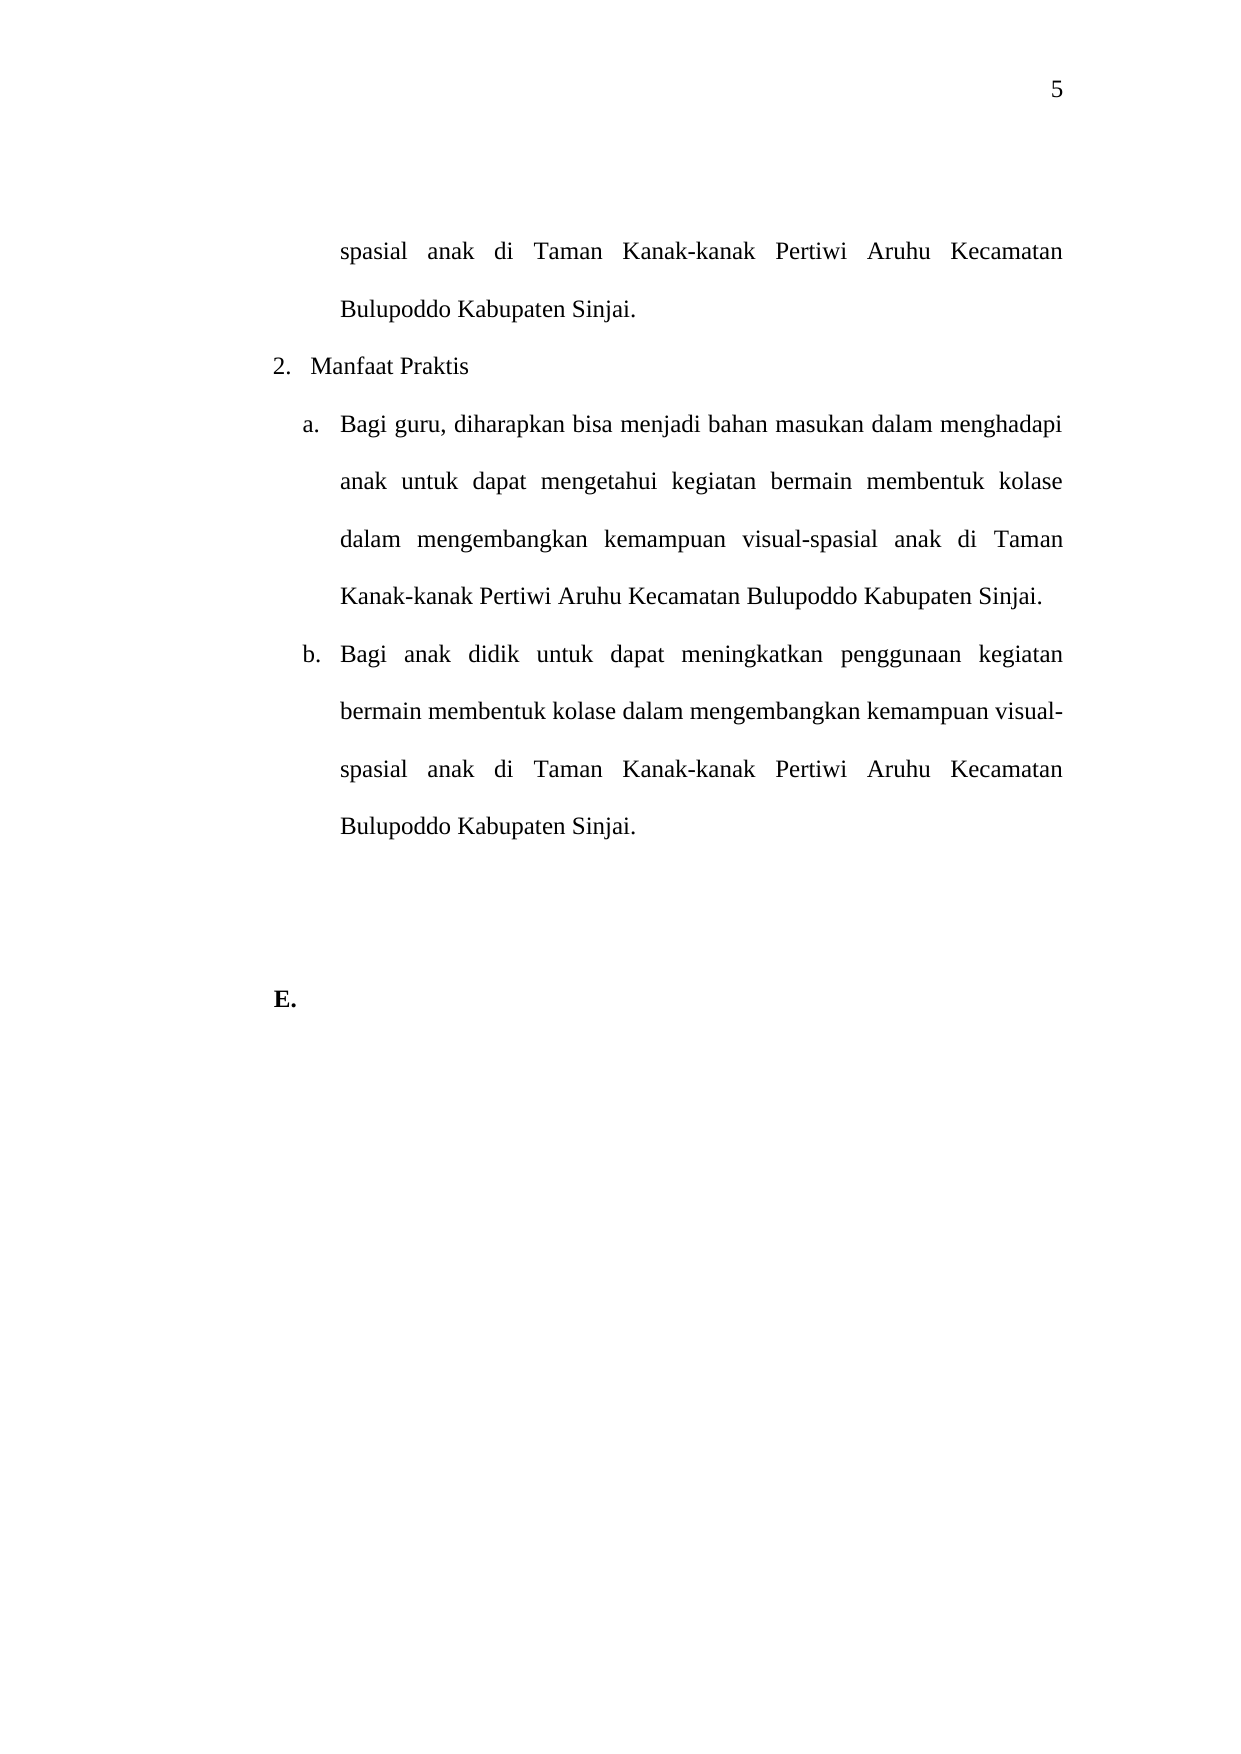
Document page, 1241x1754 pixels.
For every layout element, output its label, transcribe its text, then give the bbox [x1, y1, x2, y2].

list Bagi guru, diharapkan bisa menjadi bahan masukan dalam menghadapi anak untuk dapat mengetahui kegiatan bermain membentuk kolase dalam mengembangkan kemampuan visual-spasial anak di Taman Kanak-kanak Pertiwi Aruhu Kecamatan Bulupoddo Kabupaten Sinjai. [302, 409, 1063, 610]
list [310, 236, 1063, 322]
list Manfaat Praktis [273, 351, 1063, 380]
list Bagi anak didik untuk dapat meningkatkan penggunaan kegiatan bermain membentuk kolase dalam mengembangkan kemampuan visual-spasial anak di Taman Kanak-kanak Pertiwi Aruhu Kecamatan Bulupoddo Kabupaten Sinjai. [302, 639, 1063, 840]
